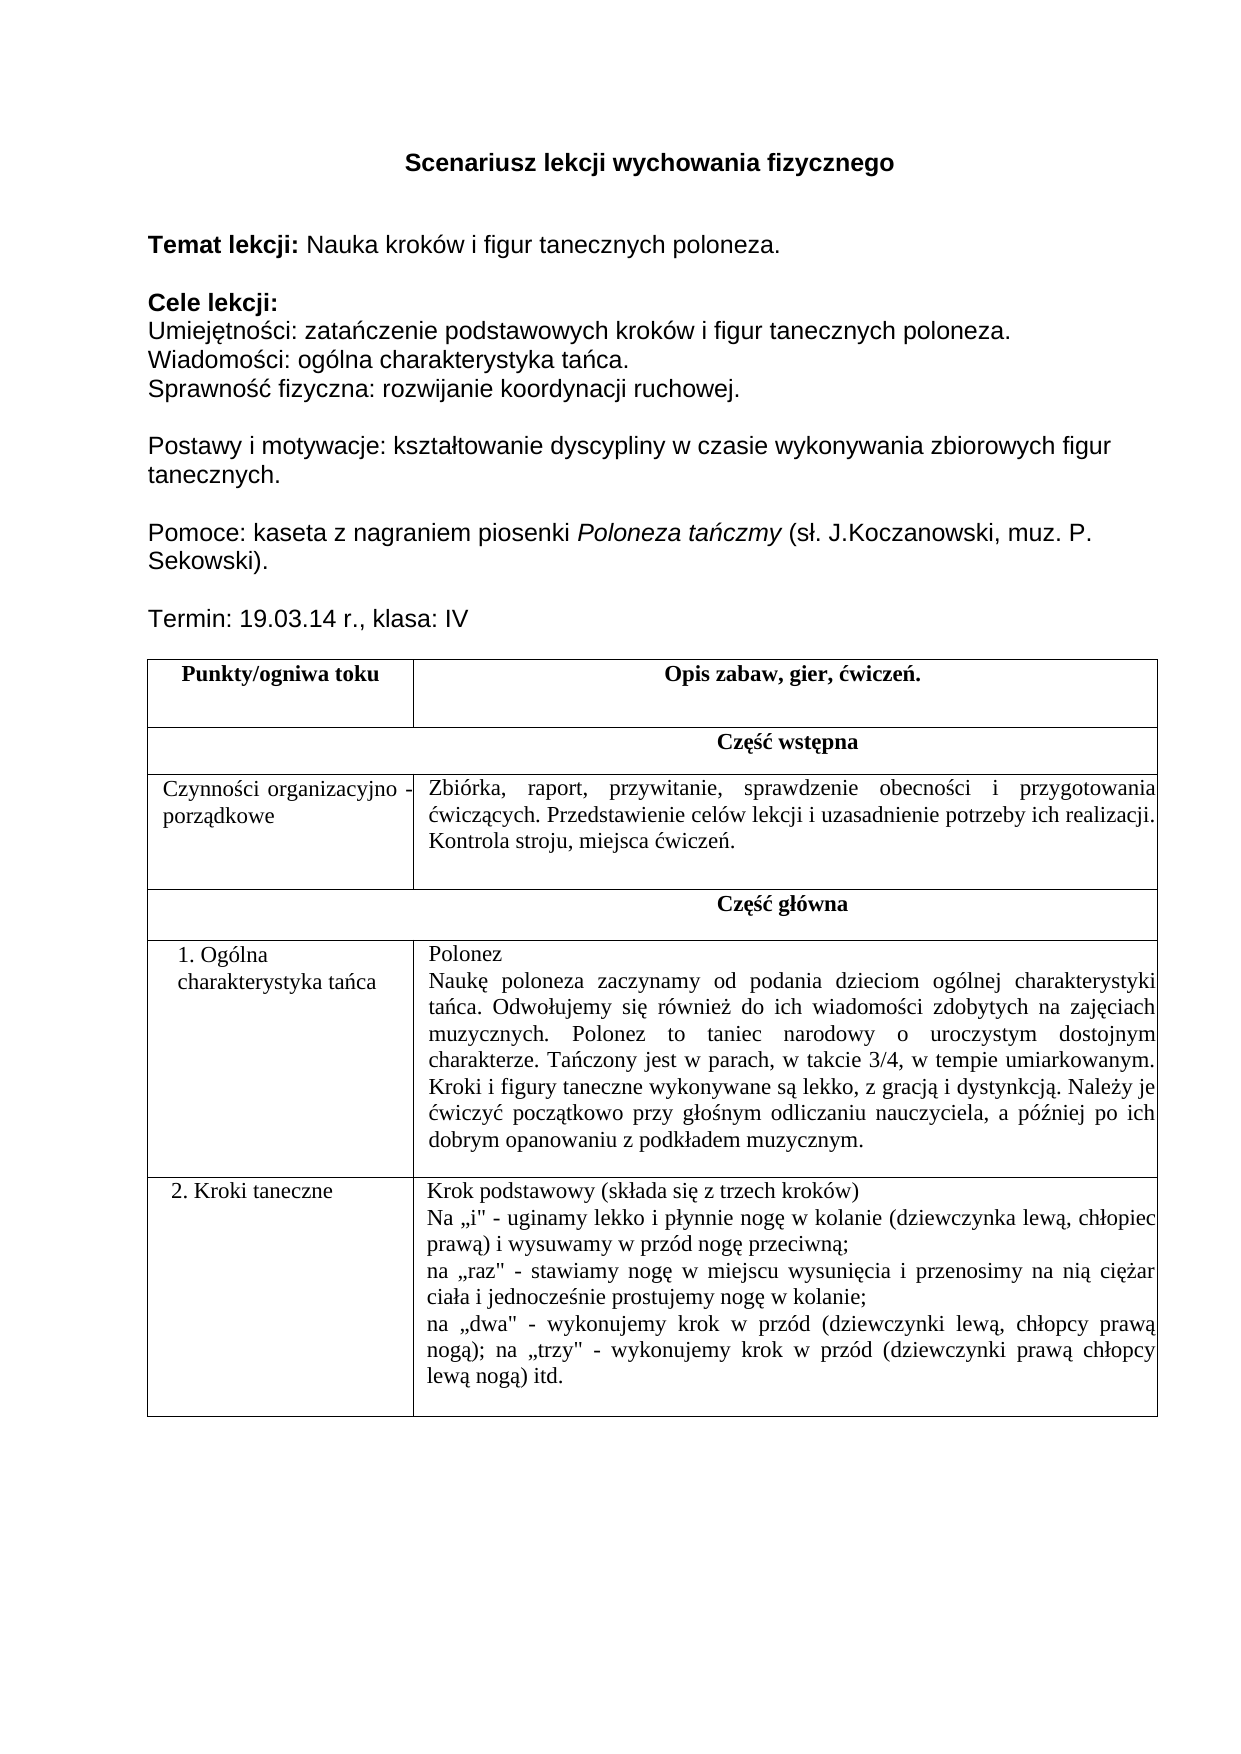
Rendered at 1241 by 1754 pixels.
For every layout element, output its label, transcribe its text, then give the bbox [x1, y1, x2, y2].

table_header Opis zabaw, gier, ćwiczeń. [414, 660, 1157, 727]
text Termin: 19.03.14 r., klasa: IV [148, 604, 1152, 633]
text Temat lekcji: Nauka kroków i figur tanecznych poloneza. [148, 230, 1152, 259]
table_cell Polonez Naukę poloneza zaczynamy od podania dzieciom ogólnej charakterystyki tańca. Odwołujemy się również do ich wiadomości zdobytych na zajęciach muzycznych. Polonez to taniec narodowy o uroczystym dostojnym charakterze. Tańczony jest w parach, w takcie 3/4, w tempie umiarkowanym. Kroki i figury taneczne wykonywane są lekko, z gracją i dystynkcją. Należy je ćwiczyć początkowo przy głośnym odliczaniu nauczyciela, a później po ich dobrym opanowaniu z podkładem muzycznym. [414, 941, 1157, 1177]
text Cele lekcji: [148, 288, 1152, 316]
table_cell 2. Kroki taneczne [148, 1178, 413, 1416]
table_cell Czynności organizacyjno - porządkowe [148, 775, 413, 889]
table_cell Część wstępna [148, 728, 1157, 773]
table_cell Krok podstawowy (składa się z trzech kroków) Na „i" - uginamy lekko i płynnie nogę w kolanie (dziewczynka lewą, chłopiec prawą) i wysuwamy w przód nogę przeciwną; na „raz" - stawiamy nogę w miejscu wysunięcia i przenosimy na nią ciężar ciała i jednocześnie prostujemy nogę w kolanie; na „dwa" - wykonujemy krok w przód (dziewczynki lewą, chłopcy prawą nogą); na „trzy" - wykonujemy krok w przód (dziewczynki prawą chłopcy lewą nogą) itd. [414, 1178, 1157, 1416]
text Postawy i motywacje: kształtowanie dyscypliny w czasie wykonywania zbiorowych figur tanecznych. [148, 431, 1152, 489]
text Scenariusz lekcji wychowania fizycznego [148, 148, 1152, 176]
text Wiadomości: ogólna charakterystyka tańca. [148, 345, 1152, 374]
table_cell 1. Ogólna charakterystyka tańca [148, 941, 413, 1177]
table_header Punkty/ogniwa toku [148, 660, 413, 727]
table_cell Zbiórka, raport, przywitanie, sprawdzenie obecności i przygotowania ćwiczących. Przedstawienie celów lekcji i uzasadnienie potrzeby ich realizacji. Kontrola stroju, miejsca ćwiczeń. [414, 775, 1157, 889]
text Pomoce: kaseta z nagraniem piosenki Poloneza tańczmy (sł. J.Koczanowski, muz. P. Sekowski). [148, 518, 1152, 575]
text Umiejętności: zatańczenie podstawowych kroków i figur tanecznych poloneza. [148, 316, 1152, 345]
table_cell Część główna [148, 890, 1157, 939]
text Sprawność fizyczna: rozwijanie koordynacji ruchowej. [148, 374, 1152, 403]
